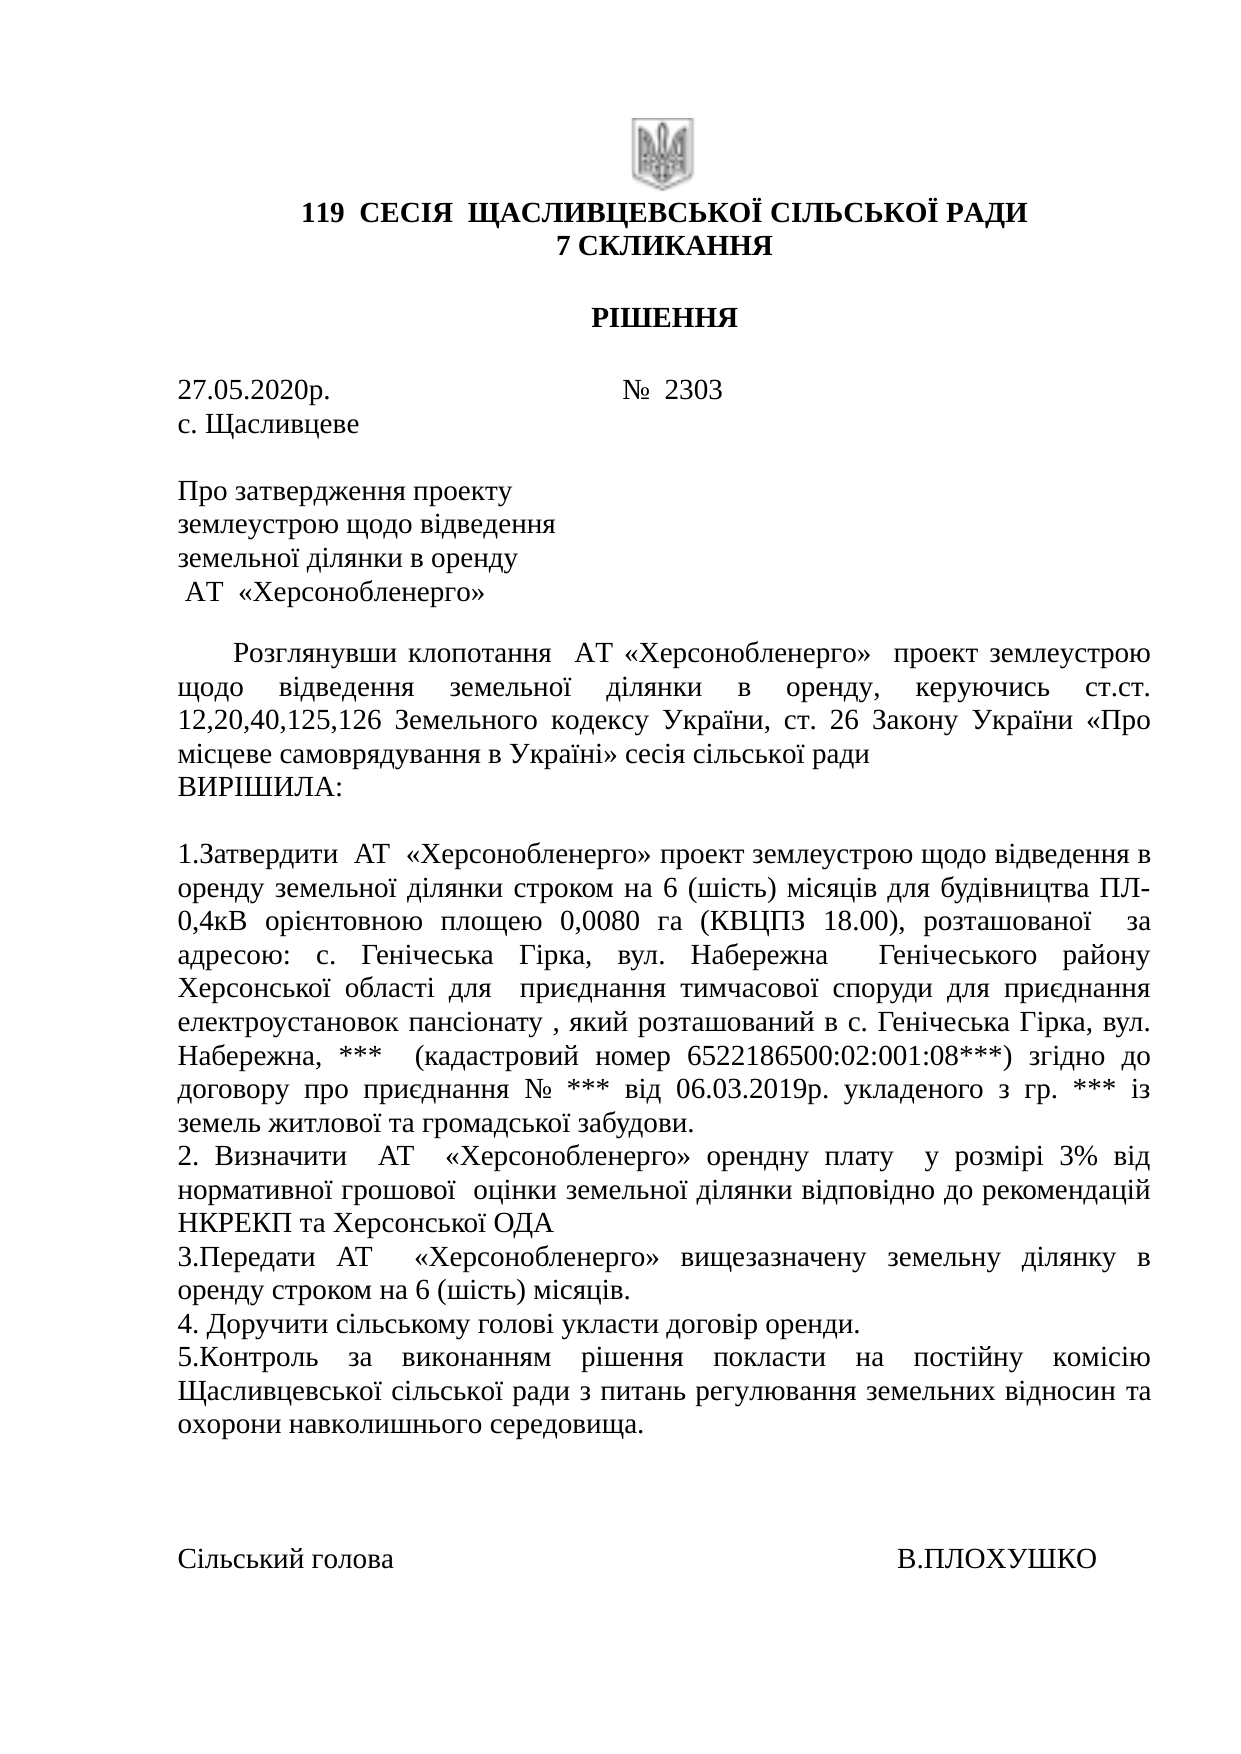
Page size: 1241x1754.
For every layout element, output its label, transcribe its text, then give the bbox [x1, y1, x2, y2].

text 4. Доручити сільському голові укласти договір оренди. [177, 1306, 1152, 1339]
text с. Щасливцеве [177, 406, 1152, 439]
text Сільський голова В.ПЛОХУШКО [177, 1541, 1152, 1574]
text 3.Передати АТ «Херсонобленерго» вищезазначену земельну ділянку в оренду строком на 6 (шість) місяців. [177, 1239, 1152, 1306]
text АТ «Херсонобленерго» [177, 574, 1152, 607]
text 1.Затвердити АТ «Херсонобленерго» проект землеустрою щодо відведення в оренду земельної ділянки строком на 6 (шість) місяців для будівництва ПЛ-0,4кВ орієнтовною площею 0,0080 га (КВЦПЗ 18.00), розташованої за адресою: с. Генічеська Гірка, вул. Набережна Генічеського району Херсонської області для приєднання тимчасової споруди для приєднання електроустановок пансіонату , який розташований в с. Генічеська Гірка, вул. Набережна, *** (кадастровий номер 6522186500:02:001:08***) згідно до договору про приєднання № *** від 06.03.2019р. укладеного з гр. *** із земель житлової та громадської забудови. [177, 836, 1152, 1138]
text 2. Визначити АТ «Херсонобленерго» орендну плату у розмірі 3% від нормативної грошової оцінки земельної ділянки відповідно до рекомендацій НКРЕКП та Херсонської ОДА [177, 1138, 1152, 1239]
text ВИРІШИЛА: [177, 769, 1152, 803]
text 7 СКЛИКАННЯ [177, 228, 1152, 262]
text землеустрою щодо відведення [177, 507, 1152, 540]
text Розглянувши клопотання АТ «Херсонобленерго» проект землеустрою щодо відведення земельної ділянки в оренду, керуючись ст.ст. 12,20,40,125,126 Земельного кодексу України, ст. 26 Закону України «Про місцеве самоврядування в Україні» сесія сільської ради [177, 635, 1152, 769]
text 27.05.2020р. № 2303 [177, 372, 1152, 406]
text 5.Контроль за виконанням рішення покласти на постійну комісію Щасливцевської сільської ради з питань регулювання земельних відносин та охорони навколишнього середовища. [177, 1339, 1152, 1440]
subtitle РІШЕННЯ [177, 300, 1152, 334]
text 119 СЕСІЯ ЩАСЛИВЦЕВСЬКОЇ СІЛЬСЬКОЇ РАДИ [177, 195, 1152, 228]
text Про затвердження проекту [177, 473, 1152, 507]
text земельної ділянки в оренду [177, 540, 1152, 574]
